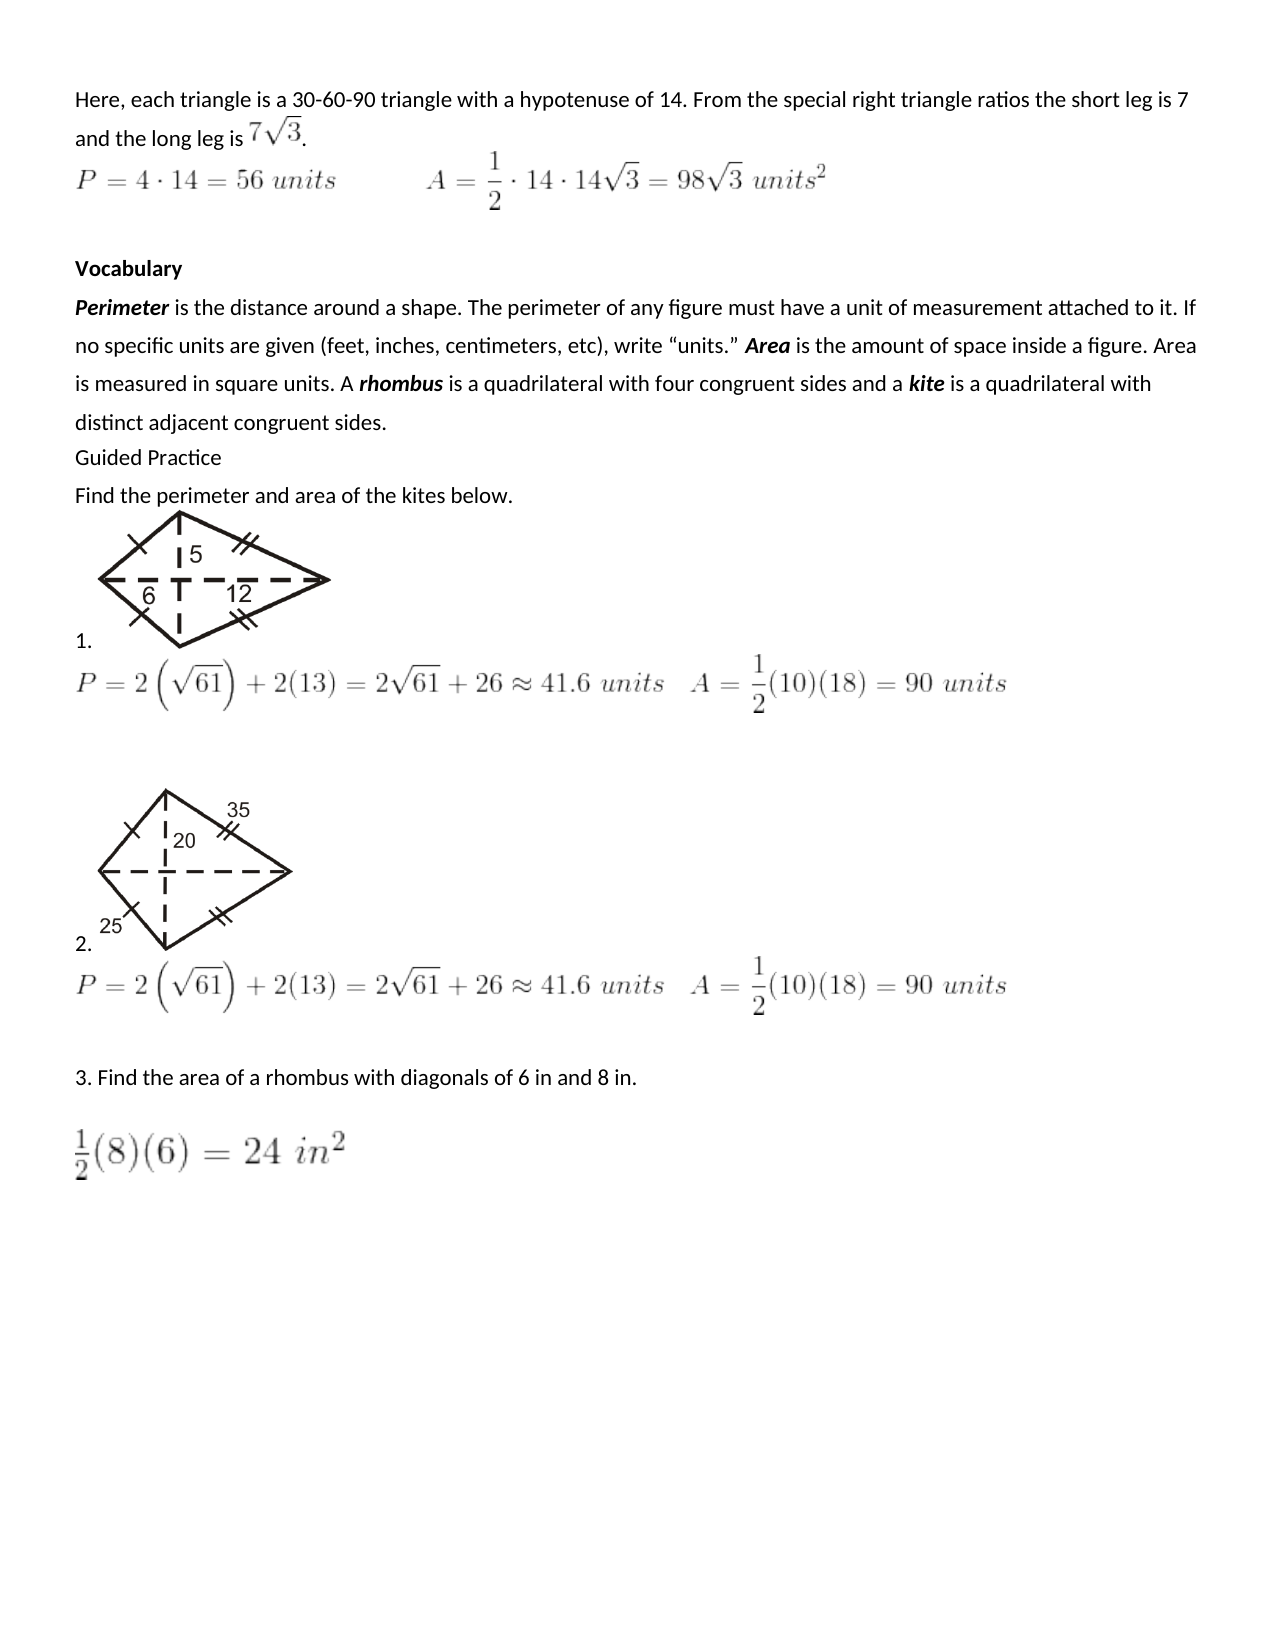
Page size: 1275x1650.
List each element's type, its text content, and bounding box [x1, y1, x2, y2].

text Here, each triangle is a 30-60-90 triangle with a hypotenuse of 14. From the special right triangle ratios the short leg is 7 and the long leg is . [75, 75, 1200, 152]
text 2. [75, 789, 1200, 957]
text Vocabulary [75, 248, 1200, 283]
picture [75, 654, 1007, 713]
picture [75, 956, 1007, 1015]
picture [75, 1129, 345, 1180]
text 3. Find the area of a rhombus with diagonals of 6 in and 8 in. [75, 1053, 1200, 1091]
text Perimeter is the distance around a shape. The perimeter of any figure must have a unit of measurement attached to it. If no specific units are given (feet, inches, centimeters, etc), write “units.” Area is the amount of space inside a figure. Area is measured in square units. A rhombus is a quadrilateral with four congruent sides and a kite is a quadrilateral with distinct adjacent congruent sides. [75, 283, 1200, 436]
text Find the perimeter and area of the kites below. [75, 471, 1200, 509]
text 1. [75, 509, 1200, 654]
picture [248, 116, 302, 146]
picture [75, 151, 826, 210]
picture [97, 509, 332, 649]
text Guided Practice [75, 436, 1200, 471]
picture [97, 788, 293, 951]
